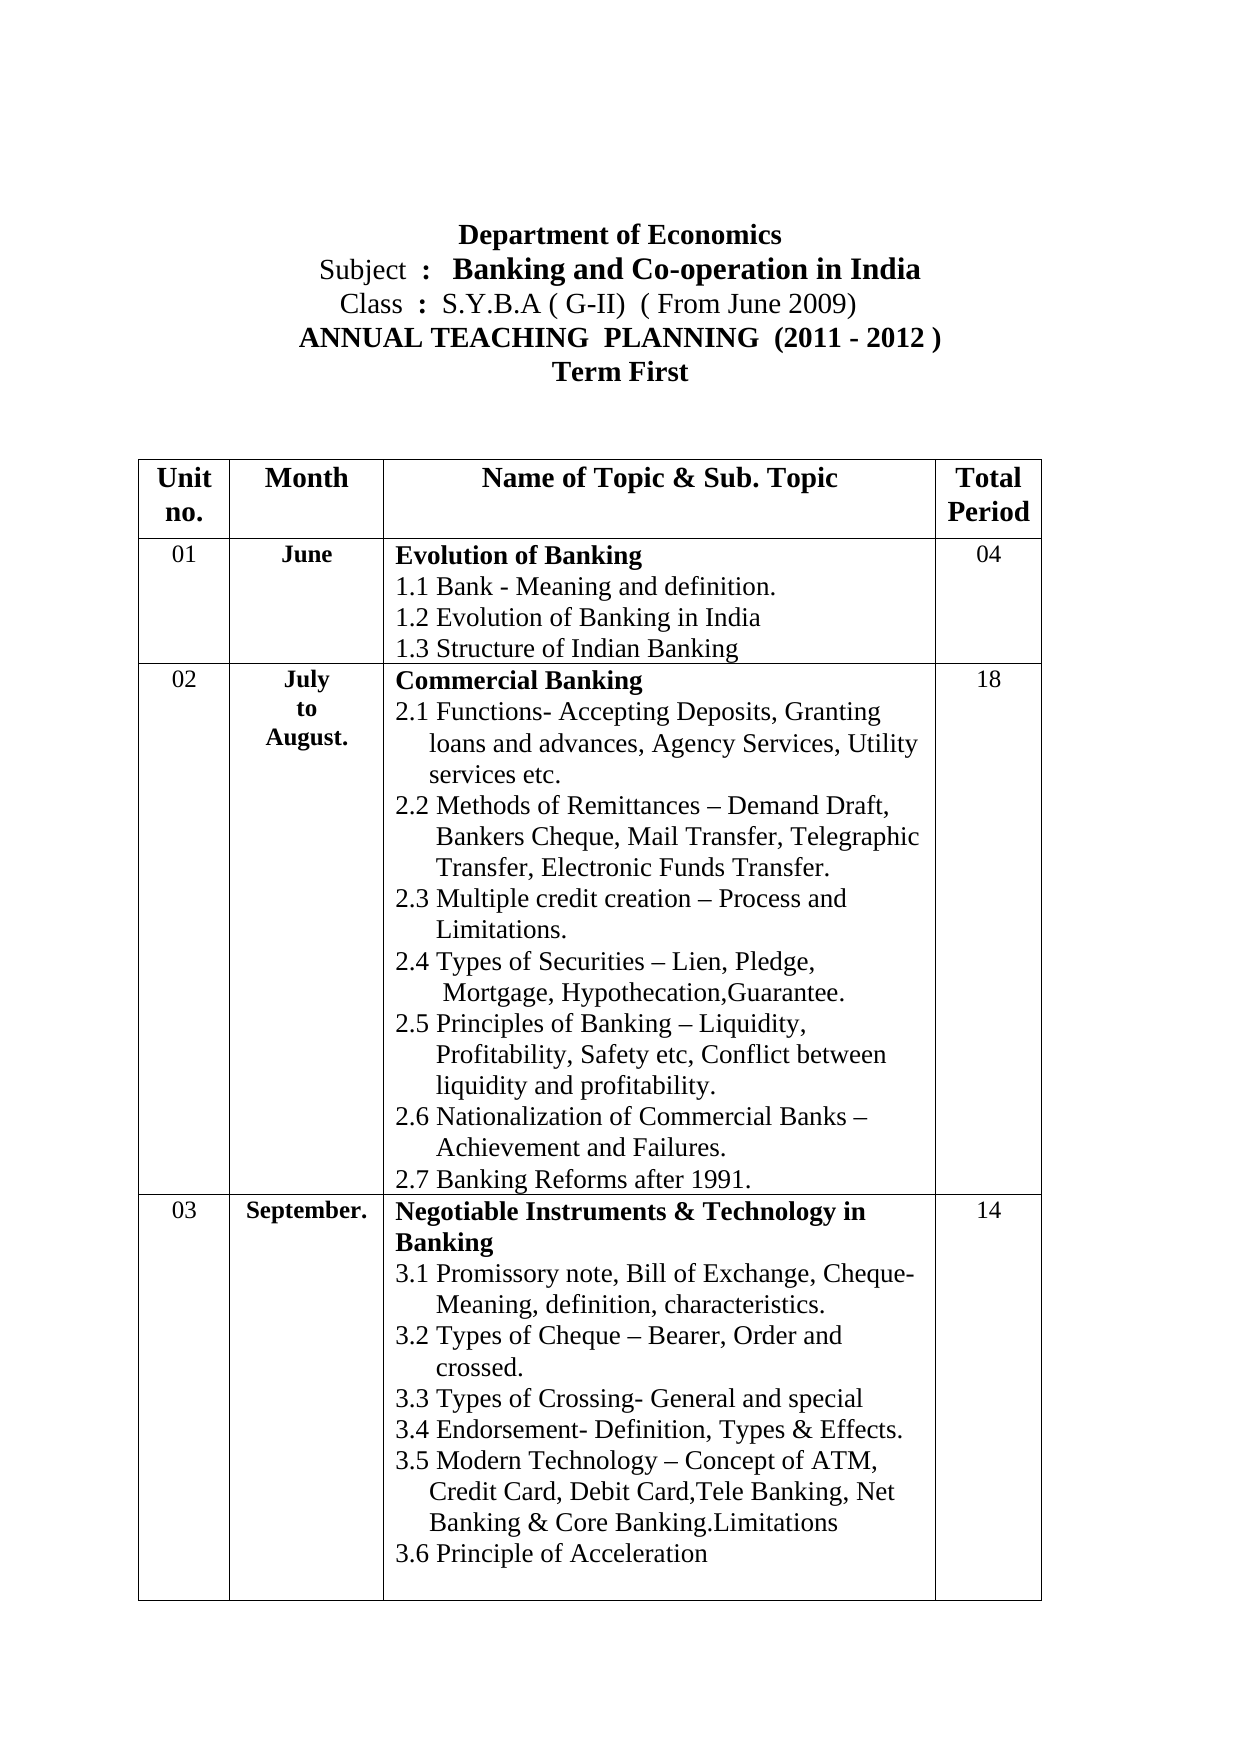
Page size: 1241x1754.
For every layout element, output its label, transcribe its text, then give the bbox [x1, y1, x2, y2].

table_cell 18 [936, 664, 1041, 1194]
table_cell July to August. [230, 664, 383, 1194]
table_cell Evolution of Banking 1.1 Bank - Meaning and definition. 1.2 Evolution of Banking in India 1.3 Structure of Indian Banking [384, 539, 935, 663]
table_cell September. [230, 1195, 383, 1600]
table_cell Negotiable Instruments & Technology in Banking 3.1 Promissory note, Bill of Exchange, Cheque- Meaning, definition, characteristics. 3.2 Types of Cheque – Bearer, Order and crossed. 3.3 Types of Crossing- General and special 3.4 Endorsement- Definition, Types & Effects. 3.5 Modern Technology – Concept of ATM, Credit Card, Debit Card,Tele Banking, Net Banking & Core Banking.Limitations 3.6 Principle of Acceleration [384, 1195, 935, 1600]
table_cell June [230, 539, 383, 663]
table_header Name of Topic & Sub. Topic [384, 460, 935, 538]
text Class : S.Y.B.A ( G-II) ( From June 2009) [150, 287, 1090, 320]
text ANNUAL TEACHING PLANNING (2011 - 2012 ) [150, 320, 1090, 354]
text Department of Economics [150, 217, 1090, 251]
table_header Total Period [936, 460, 1041, 538]
table_cell Commercial Banking 2.1 Functions- Accepting Deposits, Granting loans and advances, Agency Services, Utility services etc. 2.2 Methods of Remittances – Demand Draft, Bankers Cheque, Mail Transfer, Telegraphic Transfer, Electronic Funds Transfer. 2.3 Multiple credit creation – Process and Limitations. 2.4 Types of Securities – Lien, Pledge, Mortgage, Hypothecation,Guarantee. 2.5 Principles of Banking – Liquidity, Profitability, Safety etc, Conflict between liquidity and profitability. 2.6 Nationalization of Commercial Banks – Achievement and Failures. 2.7 Banking Reforms after 1991. [384, 664, 935, 1194]
text Term First [150, 354, 1090, 387]
text Subject : Banking and Co-operation in India [150, 251, 1090, 287]
table_header Unit no. [139, 460, 229, 538]
table_cell 04 [936, 539, 1041, 663]
table_cell 01 [139, 539, 229, 663]
table_cell 03 [139, 1195, 229, 1600]
table_header Month [230, 460, 383, 538]
table_cell 14 [936, 1195, 1041, 1600]
table_cell 02 [139, 664, 229, 1194]
